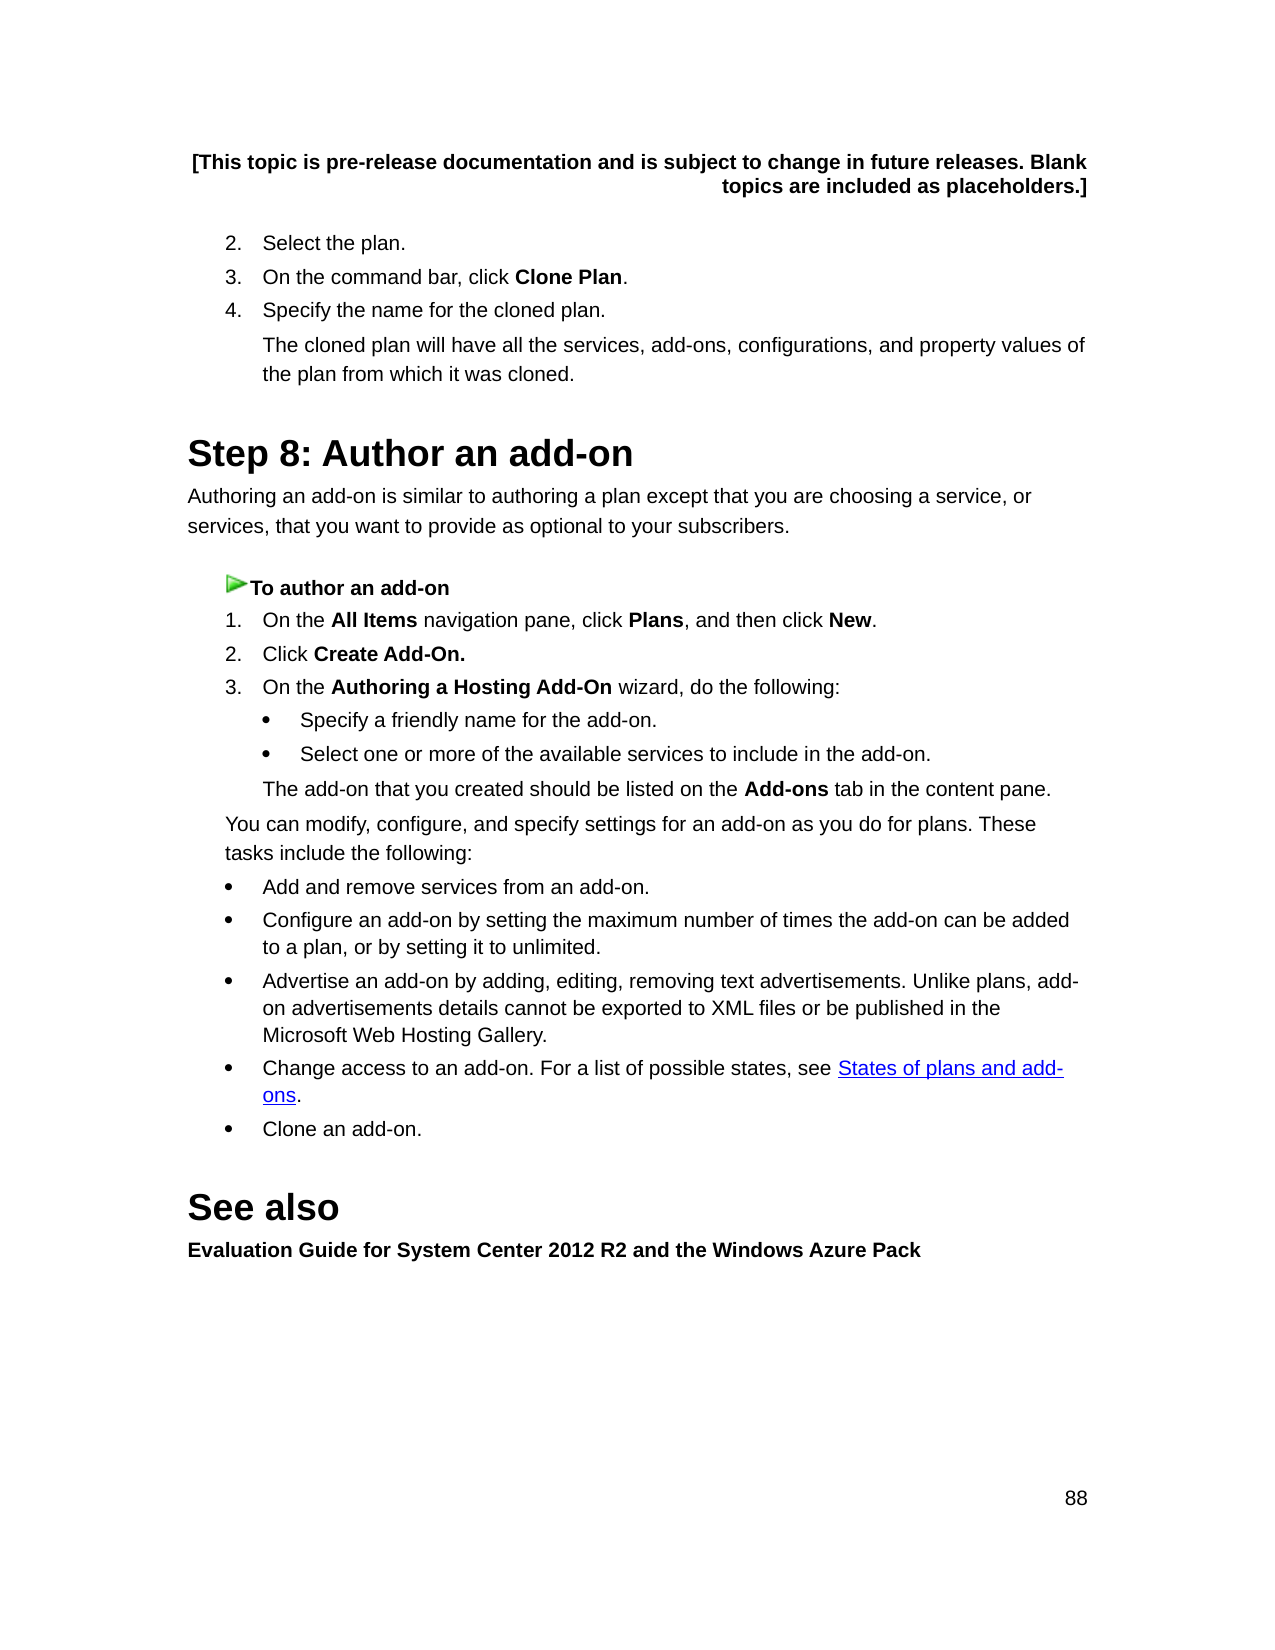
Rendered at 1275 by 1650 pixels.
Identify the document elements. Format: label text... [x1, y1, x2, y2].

table_header 1. On the All Items navigation pane, click Plans, and then click New. 2. Click Create Add-On. 3. On the Authoring a Hosting Add-On wizard, do the following:  Specify a friendly name for the add-on.  Select one or more of the available services to include in the add-on. The add-on that you created should be listed on the Add-ons tab in the content pane. You can modify, configure, and specify settings for an add-on as you do for plans. These tasks include the following:  Add and remove services from an add-on.  Configure an add-on by setting the maximum number of times the add-on can be added to a plan, or by setting it to unlimited.  Advertise an add-on by adding, editing, removing text advertisements. Unlike plans, add-on advertisements details cannot be exported to XML files or be published in the Microsoft Web Hosting Gallery.  Change access to an add-on. For a list of possible states, see States of plans and add-ons.  Clone an add-on. [225, 545, 1087, 1148]
title To author an add-on [225, 570, 450, 600]
subtitle See also [187, 1185, 1087, 1228]
picture [225, 570, 251, 596]
text Evaluation Guide for System Center 2012 R2 and the Windows Azure Pack [187, 1234, 1087, 1264]
text Authoring an add-on is similar to authoring a plan except that you are choosing a service, or services, that you want to provide as optional to your subscribers. [187, 481, 1087, 539]
subtitle Step 8: Author an add-on [187, 431, 1087, 474]
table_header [225, 223, 1087, 394]
